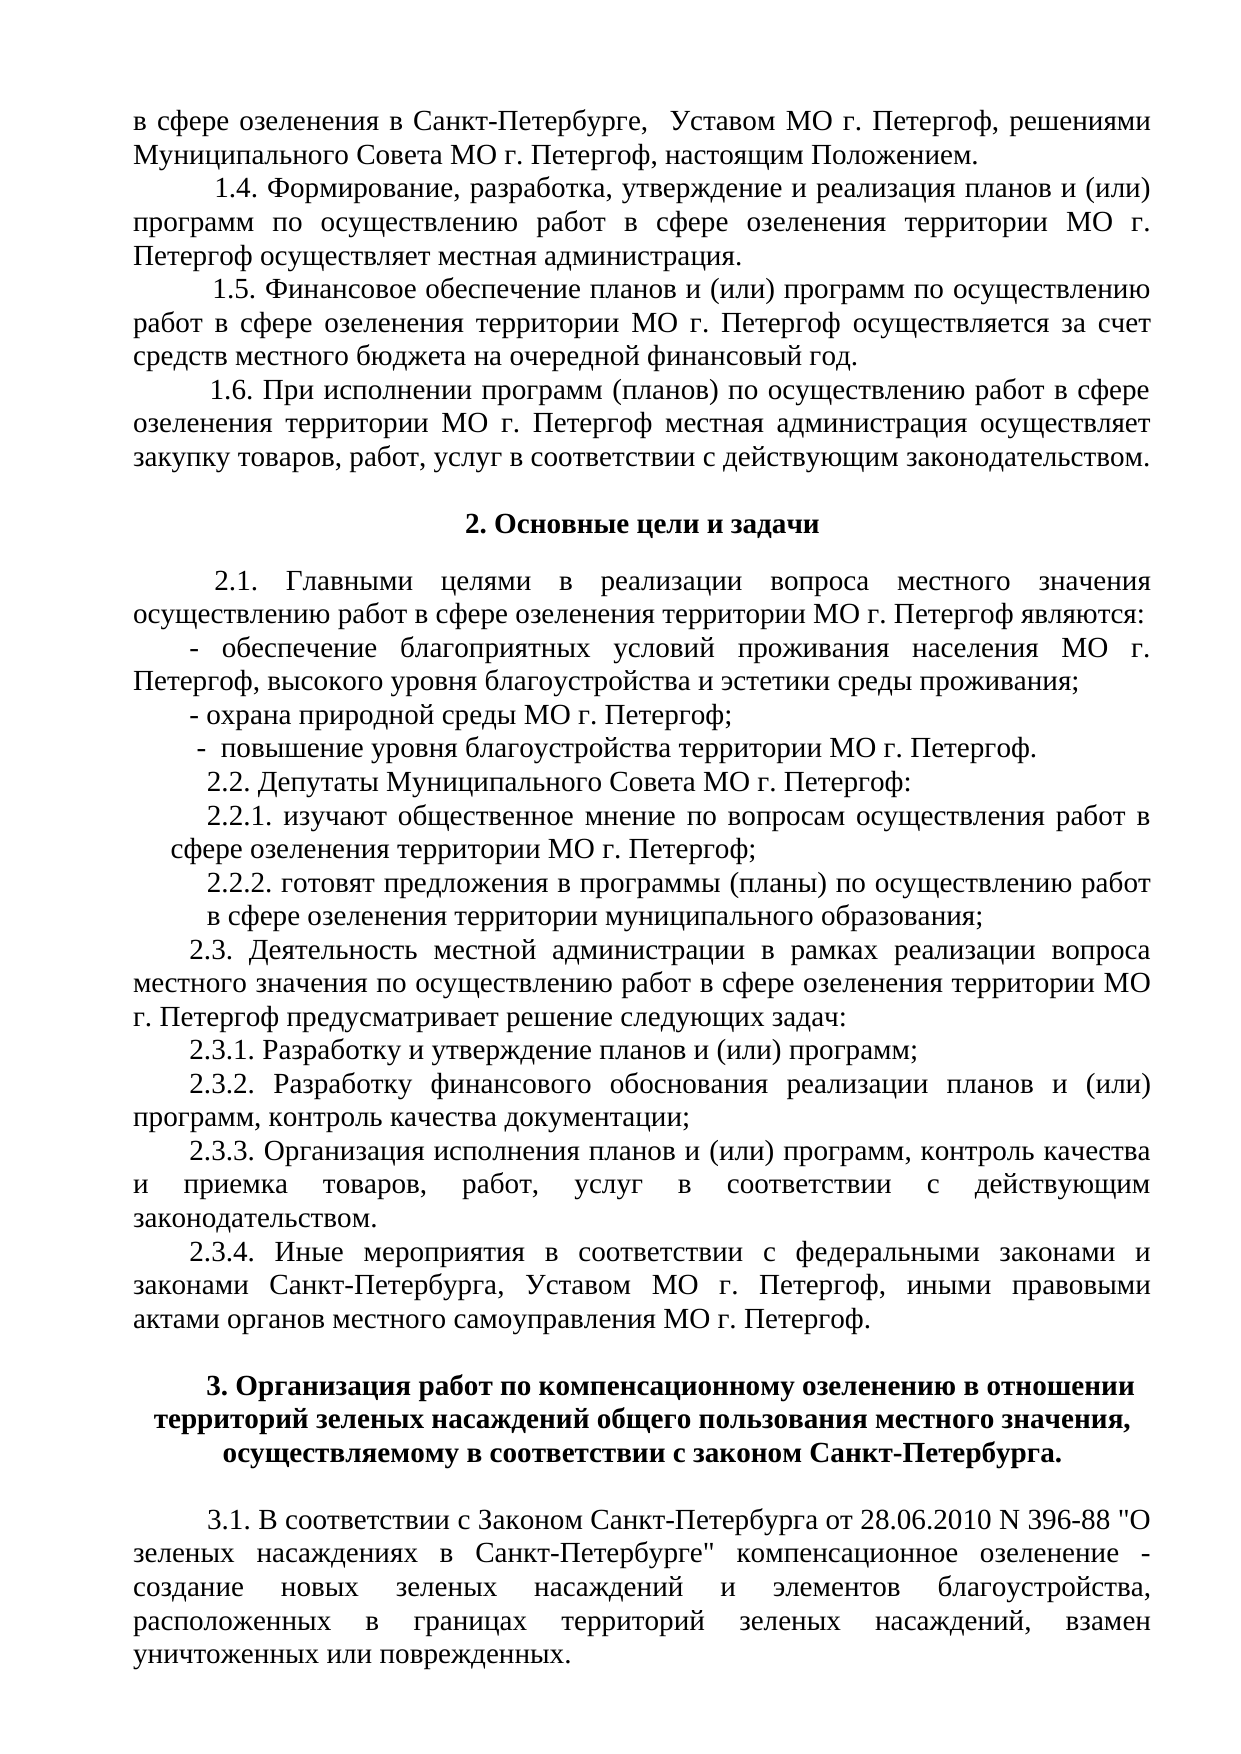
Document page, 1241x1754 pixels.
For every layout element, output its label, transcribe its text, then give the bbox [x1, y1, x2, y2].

list 2.2.2. готовят предложения в программы (планы) по осуществлению работ в сфере озеленения территории муниципального образования; [207, 865, 1152, 932]
text 3. Организация работ по компенсационному озеленению в отношении территорий зеленых насаждений общего пользования местного значения, осуществляемому в соответствии с законом Санкт-Петербурга. [133, 1368, 1152, 1468]
text 1.6. При исполнении программ (планов) по осуществлению работ в сфере озеленения территории МО г. Петергоф местная администрация осуществляет закупку товаров, работ, услуг в соответствии с действующим законодательством. [133, 372, 1152, 472]
text 2.3.2. Разработку финансового обоснования реализации планов и (или) программ, контроль качества документации; [133, 1066, 1152, 1133]
text 2. Основные цели и задачи [133, 506, 1152, 539]
text 3.1. В соответствии с Законом Санкт-Петербурга от 28.06.2010 N 396-88 "О зеленых насаждениях в Санкт-Петербурге" компенсационное озеленение - создание новых зеленых насаждений и элементов благоустройства, расположенных в границах территорий зеленых насаждений, взамен уничтоженных или поврежденных. [133, 1502, 1152, 1670]
text 1.4. Формирование, разработка, утверждение и реализация планов и (или) программ по осуществлению работ в сфере озеленения территории МО г. Петергоф осуществляет местная администрация. [133, 171, 1152, 271]
text - охрана природной среды МО г. Петергоф; [133, 697, 1152, 731]
text 2.2. Депутаты Муниципального Совета МО г. Петергоф: [170, 764, 1152, 798]
text - повышение уровня благоустройства территории МО г. Петергоф. [133, 731, 1152, 764]
text 2.1. Главными целями в реализации вопроса местного значения осуществлению работ в сфере озеленения территории МО г. Петергоф являются: [133, 563, 1152, 630]
text 2.3.3. Организация исполнения планов и (или) программ, контроль качества и приемка товаров, работ, услуг в соответствии с действующим законодательством. [133, 1133, 1152, 1234]
text 1.5. Финансовое обеспечение планов и (или) программ по осуществлению работ в сфере озеленения территории МО г. Петергоф осуществляется за счет средств местного бюджета на очередной финансовый год. [133, 271, 1152, 372]
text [133, 103, 1152, 171]
text 2.3.4. Иные мероприятия в соответствии с федеральными законами и законами Санкт-Петербурга, Уставом МО г. Петергоф, иными правовыми актами органов местного самоуправления МО г. Петергоф. [133, 1234, 1152, 1334]
text - обеспечение благоприятных условий проживания населения МО г. Петергоф, высокого уровня благоустройства и эстетики среды проживания; [133, 630, 1152, 697]
text 2.2.1. изучают общественное мнение по вопросам осуществления работ в сфере озеленения территории МО г. Петергоф; [170, 798, 1152, 865]
text 2.3. Деятельность местной администрации в рамках реализации вопроса местного значения по осуществлению работ в сфере озеленения территории МО г. Петергоф предусматривает решение следующих задач: [133, 932, 1152, 1032]
text 2.3.1. Разработку и утверждение планов и (или) программ; [133, 1032, 1152, 1066]
